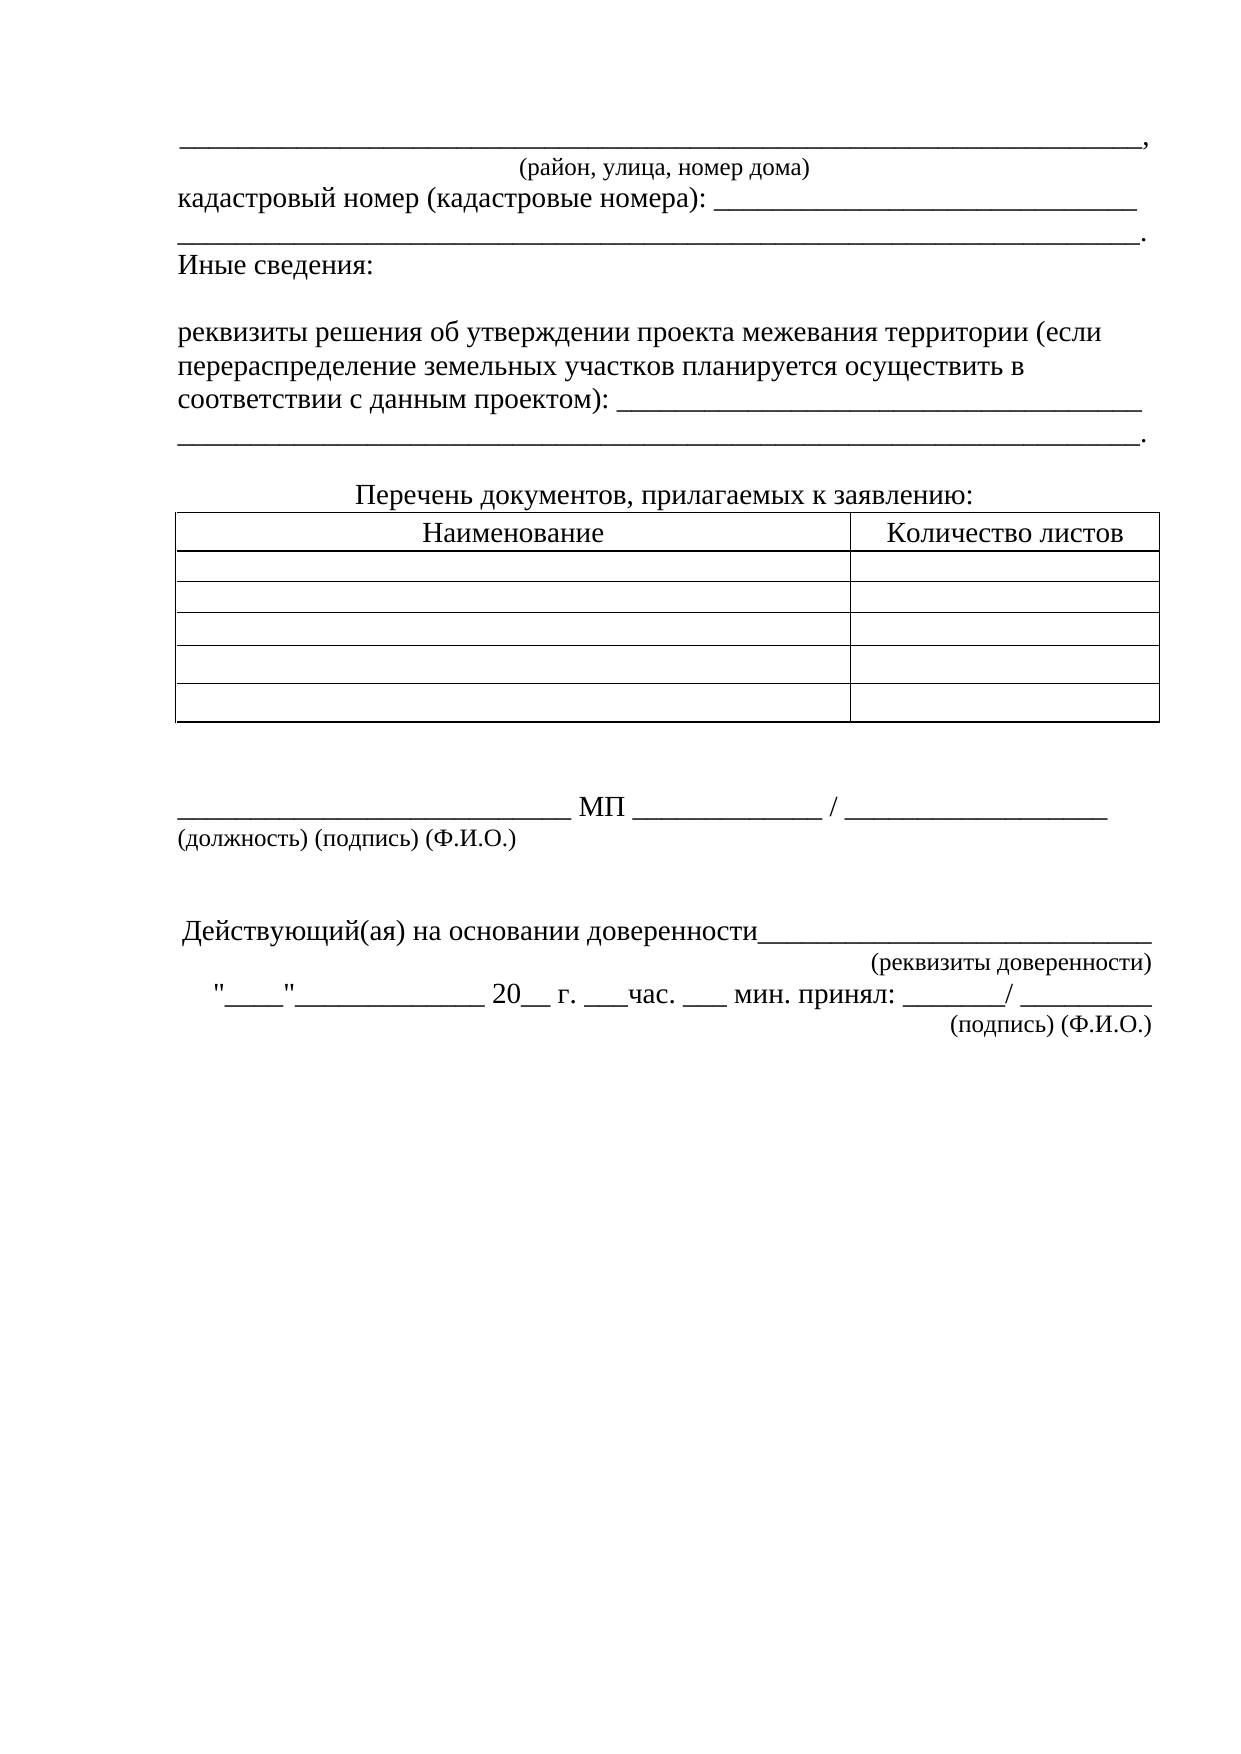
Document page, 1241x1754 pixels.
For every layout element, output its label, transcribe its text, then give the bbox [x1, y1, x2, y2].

table_cell [176, 646, 850, 683]
table_cell [176, 613, 850, 644]
table_cell [851, 613, 1159, 644]
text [177, 118, 1152, 180]
table_cell [176, 551, 850, 581]
text кадастровый номер (кадастровые номера): _____________________________ __________________________________________________________________. [177, 180, 1152, 247]
text реквизиты решения об утверждении проекта межевания территории (если перераспределение земельных участков планируется осуществить в соответствии с данным проектом): ____________________________________ __________________________________________________________________. [177, 281, 1152, 477]
text Перечень документов, прилагаемых к заявлению: [177, 477, 1152, 510]
table_cell [851, 582, 1159, 612]
table_cell [176, 684, 850, 721]
table_cell [851, 646, 1159, 683]
table_cell Наименование [176, 513, 850, 550]
text ___________________________ МП _____________ / __________________ (должность) (подпись) (Ф.И.О.) [177, 789, 1152, 880]
table_cell Количество листов [851, 513, 1159, 550]
table_cell [176, 582, 850, 612]
text Действующий(ая) на основании доверенности___________________________ (реквизиты доверенности) "____"_____________ 20__ г. ___час. ___ мин. принял: _______/ _________ (подпись) (Ф.И.О.) [177, 913, 1152, 1038]
table_cell [851, 684, 1159, 721]
text Иные сведения: [177, 247, 1152, 281]
table_cell [851, 552, 1159, 581]
